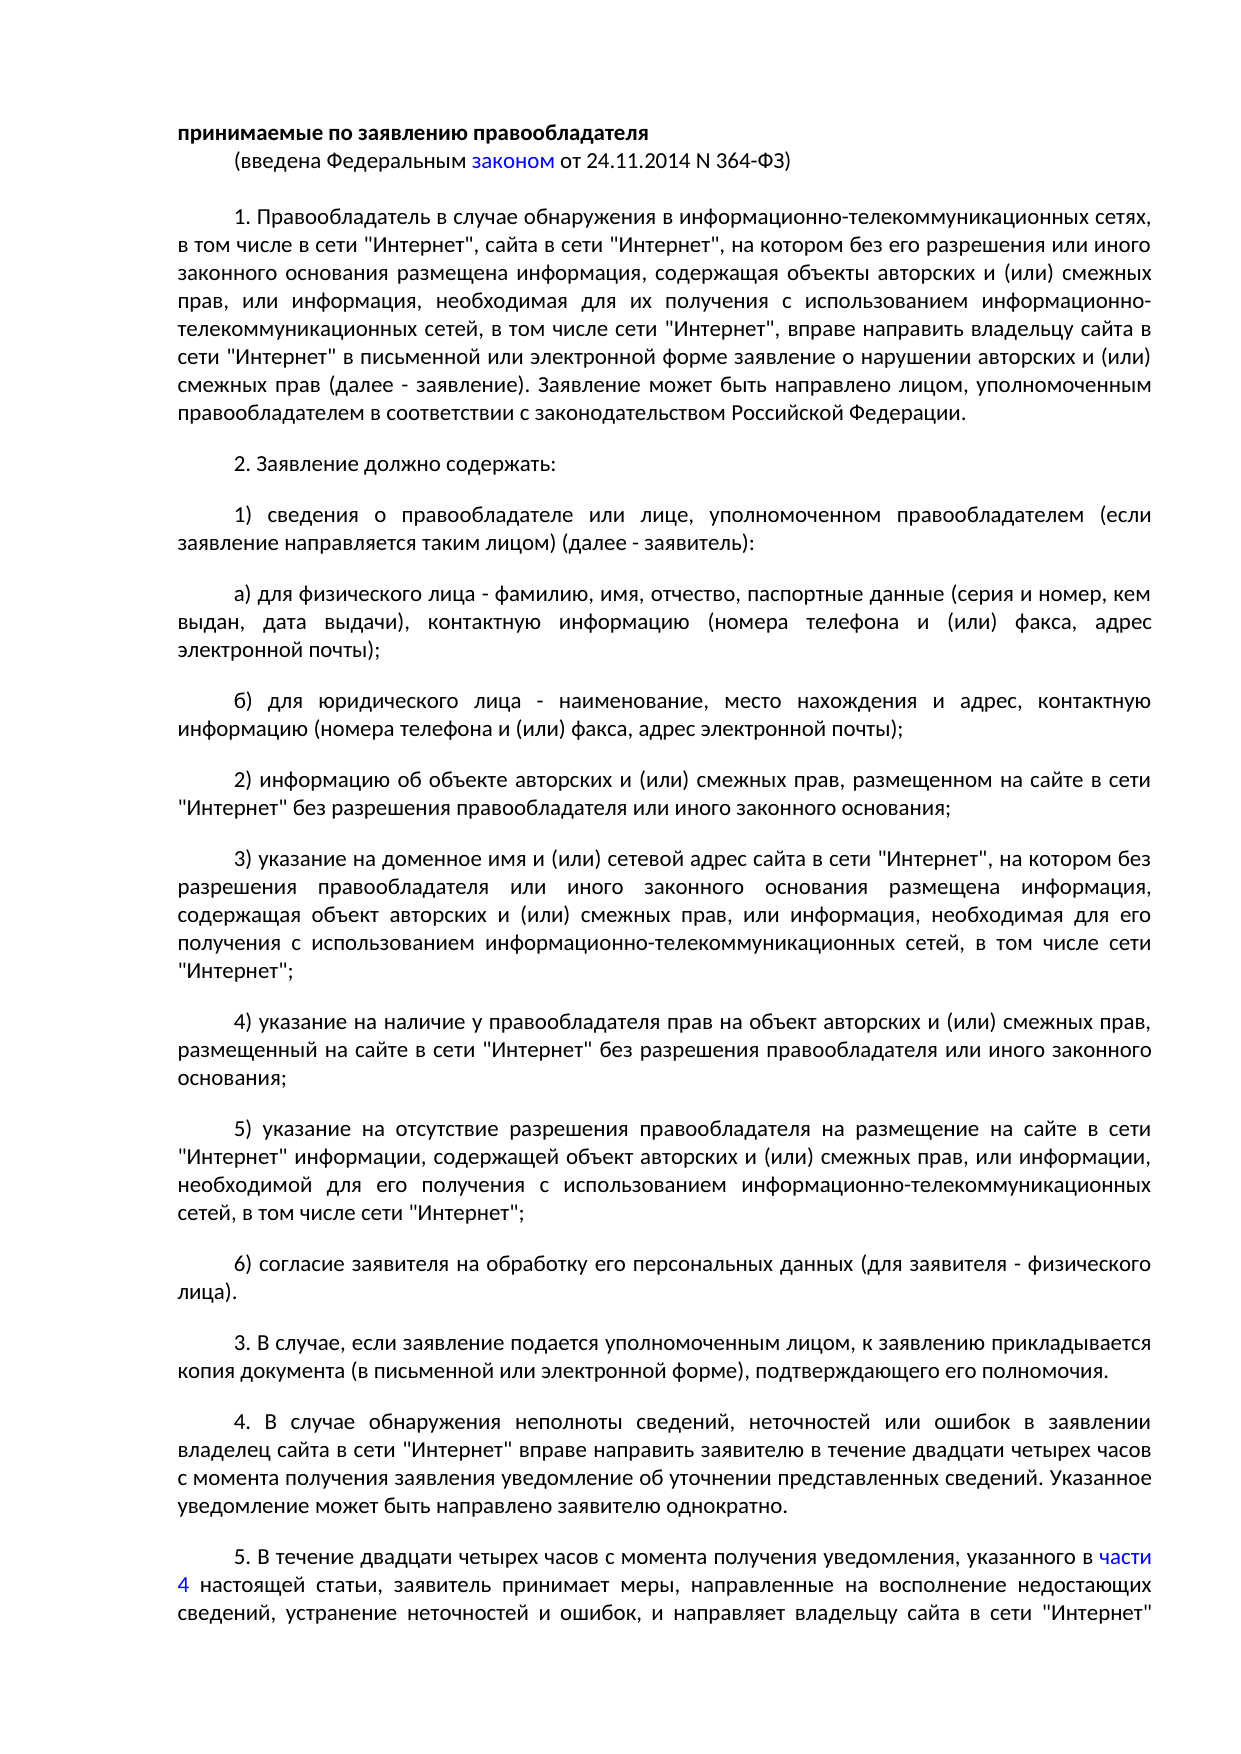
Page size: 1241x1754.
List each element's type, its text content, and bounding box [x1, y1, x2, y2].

text 1. Правообладатель в случае обнаружения в информационно-телекоммуникационных сетях, в том числе в сети "Интернет", сайта в сети "Интернет", на котором без его разрешения или иного законного основания размещена информация, содержащая объекты авторских и (или) смежных прав, или информация, необходимая для их получения с использованием информационно-телекоммуникационных сетей, в том числе сети "Интернет", вправе направить владельцу сайта в сети "Интернет" в письменной или электронной форме заявление о нарушении авторских и (или) смежных прав (далее - заявление). Заявление может быть направлено лицом, уполномоченным правообладателем в соответствии с законодательством Российской Федерации. [177, 202, 1152, 426]
text 6) согласие заявителя на обработку его персональных данных (для заявителя - физического лица). [177, 1249, 1152, 1305]
text а) для физического лица - фамилию, имя, отчество, паспортные данные (серия и номер, кем выдан, дата выдачи), контактную информацию (номера телефона и (или) факса, адрес электронной почты); [177, 579, 1152, 663]
text 5) указание на отсутствие разрешения правообладателя на размещение на сайте в сети "Интернет" информации, содержащей объект авторских и (или) смежных прав, или информации, необходимой для его получения с использованием информационно-телекоммуникационных сетей, в том числе сети "Интернет"; [177, 1114, 1152, 1226]
text 4) указание на наличие у правообладателя прав на объект авторских и (или) смежных прав, размещенный на сайте в сети "Интернет" без разрешения правообладателя или иного законного основания; [177, 1007, 1152, 1091]
text (введена Федеральным законом от 24.11.2014 N 364-ФЗ) [177, 146, 1152, 174]
text 2) информацию об объекте авторских и (или) смежных прав, размещенном на сайте в сети "Интернет" без разрешения правообладателя или иного законного основания; [177, 765, 1152, 821]
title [177, 118, 1152, 146]
text 1) сведения о правообладателе или лице, уполномоченном правообладателем (если заявление направляется таким лицом) (далее - заявитель): [177, 500, 1152, 556]
text 2. Заявление должно содержать: [177, 449, 1152, 477]
text 3) указание на доменное имя и (или) сетевой адрес сайта в сети "Интернет", на котором без разрешения правообладателя или иного законного основания размещена информация, содержащая объект авторских и (или) смежных прав, или информация, необходимая для его получения с использованием информационно-телекоммуникационных сетей, в том числе сети "Интернет"; [177, 844, 1152, 984]
text 3. В случае, если заявление подается уполномоченным лицом, к заявлению прикладывается копия документа (в письменной или электронной форме), подтверждающего его полномочия. [177, 1328, 1152, 1384]
text б) для юридического лица - наименование, место нахождения и адрес, контактную информацию (номера телефона и (или) факса, адрес электронной почты); [177, 686, 1152, 742]
text 4. В случае обнаружения неполноты сведений, неточностей или ошибок в заявлении владелец сайта в сети "Интернет" вправе направить заявителю в течение двадцати четырех часов с момента получения заявления уведомление об уточнении представленных сведений. Указанное уведомление может быть направлено заявителю однократно. [177, 1407, 1152, 1519]
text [177, 1542, 1152, 1626]
